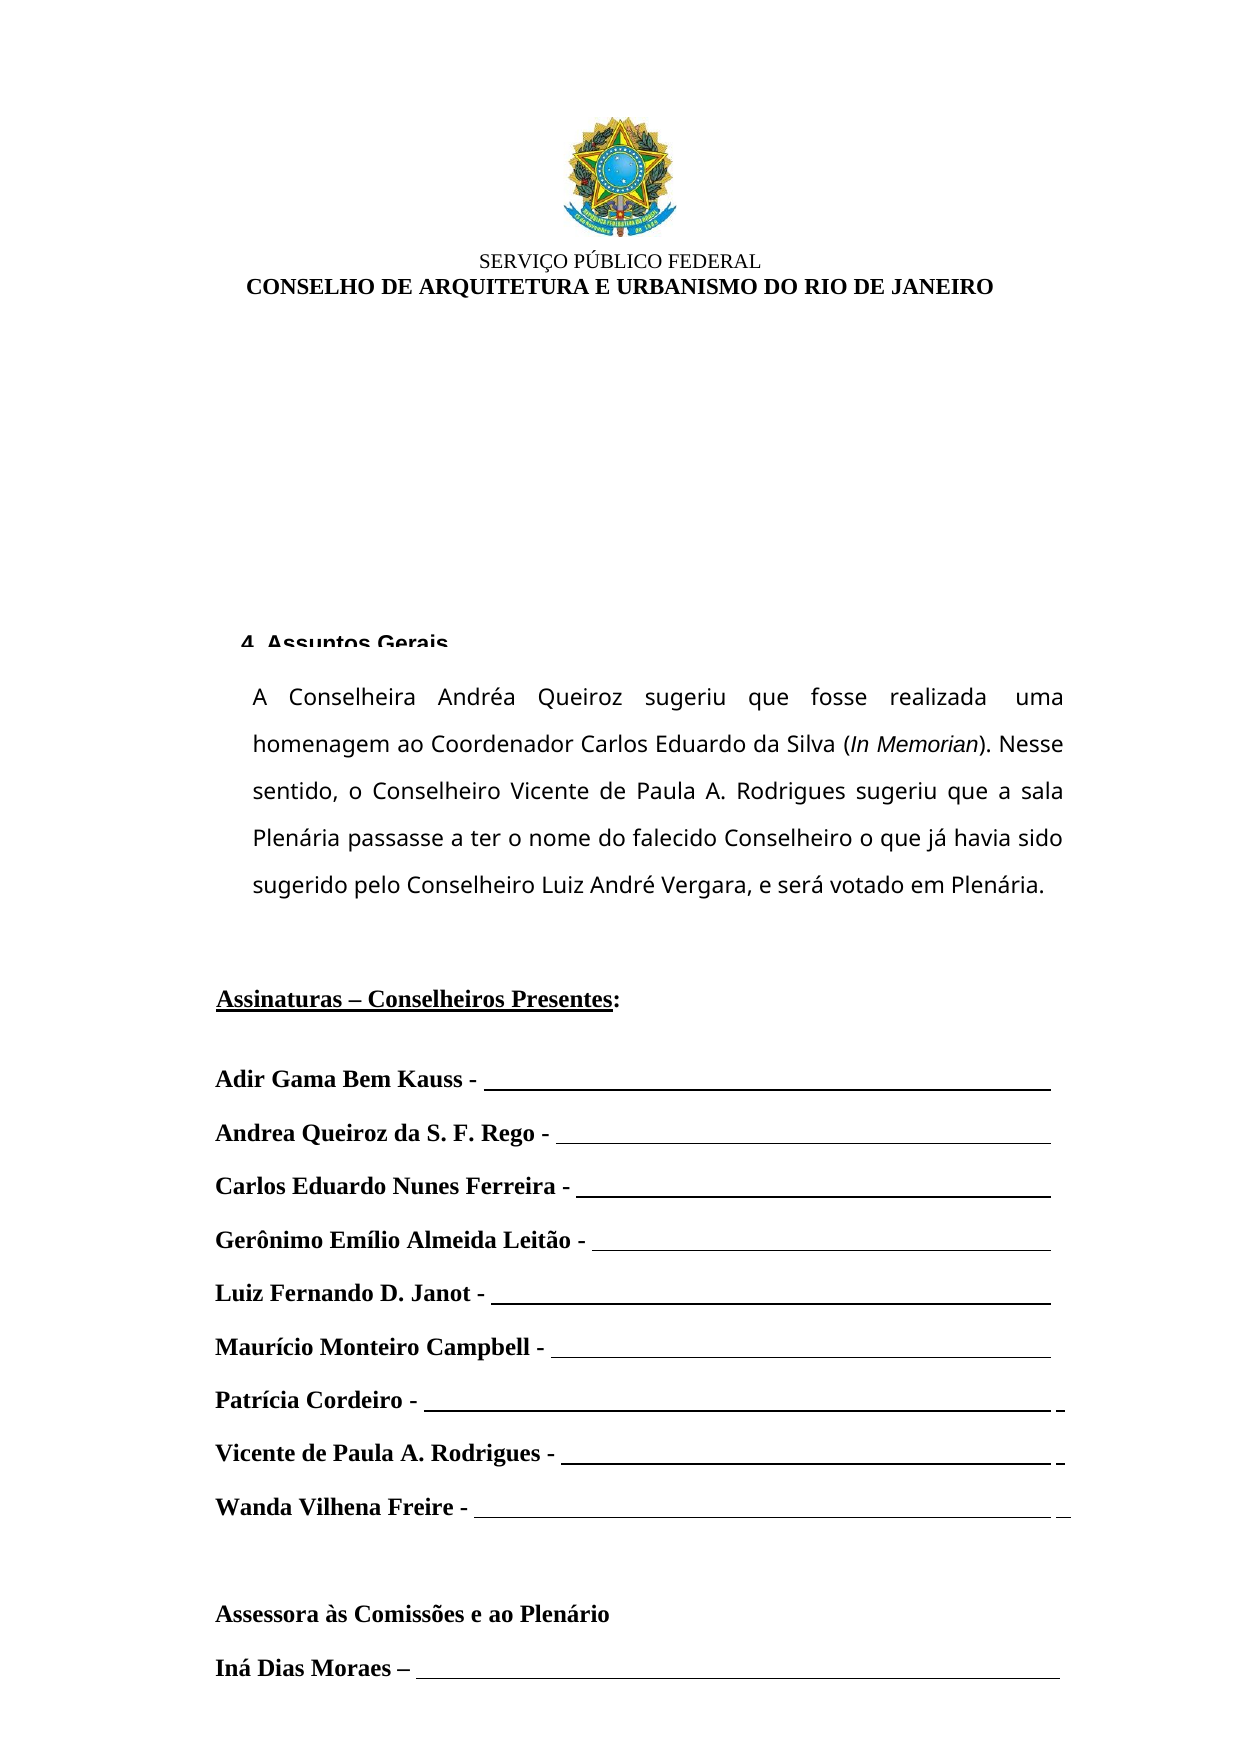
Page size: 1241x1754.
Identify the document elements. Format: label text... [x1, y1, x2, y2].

text Assinaturas – Conselheiros Presentes: [216, 984, 1203, 1013]
text A Conselheira Andréa Queiroz sugeriu que fosse realizada uma homenagem ao Coordenador Carlos Eduardo da Silva (In Memorian). Nesse sentido, o Conselheiro Vicente de Paula A. Rodrigues sugeriu que a sala Plenária passasse a ter o nome do falecido Conselheiro o que já havia sido sugerido pelo Conselheiro Luiz André Vergara, e será votado em Plenária. [252, 681, 1064, 900]
text Adir Gama Bem Kauss - Andrea Queiroz da S. F. Rego - Carlos Eduardo Nunes Ferreira - Gerônimo Emílio Almeida Leitão - Luiz Fernando D. Janot - Maurício Monteiro Campbell - Patrícia Cordeiro - Vicente de Paula A. Rodrigues - Wanda Vilhena Freire - [215, 1064, 1067, 1521]
text Assessora às Comissões e ao Plenário [215, 1599, 1203, 1628]
text Iná Dias Moraes – [215, 1653, 1203, 1682]
picture [563, 117, 677, 237]
